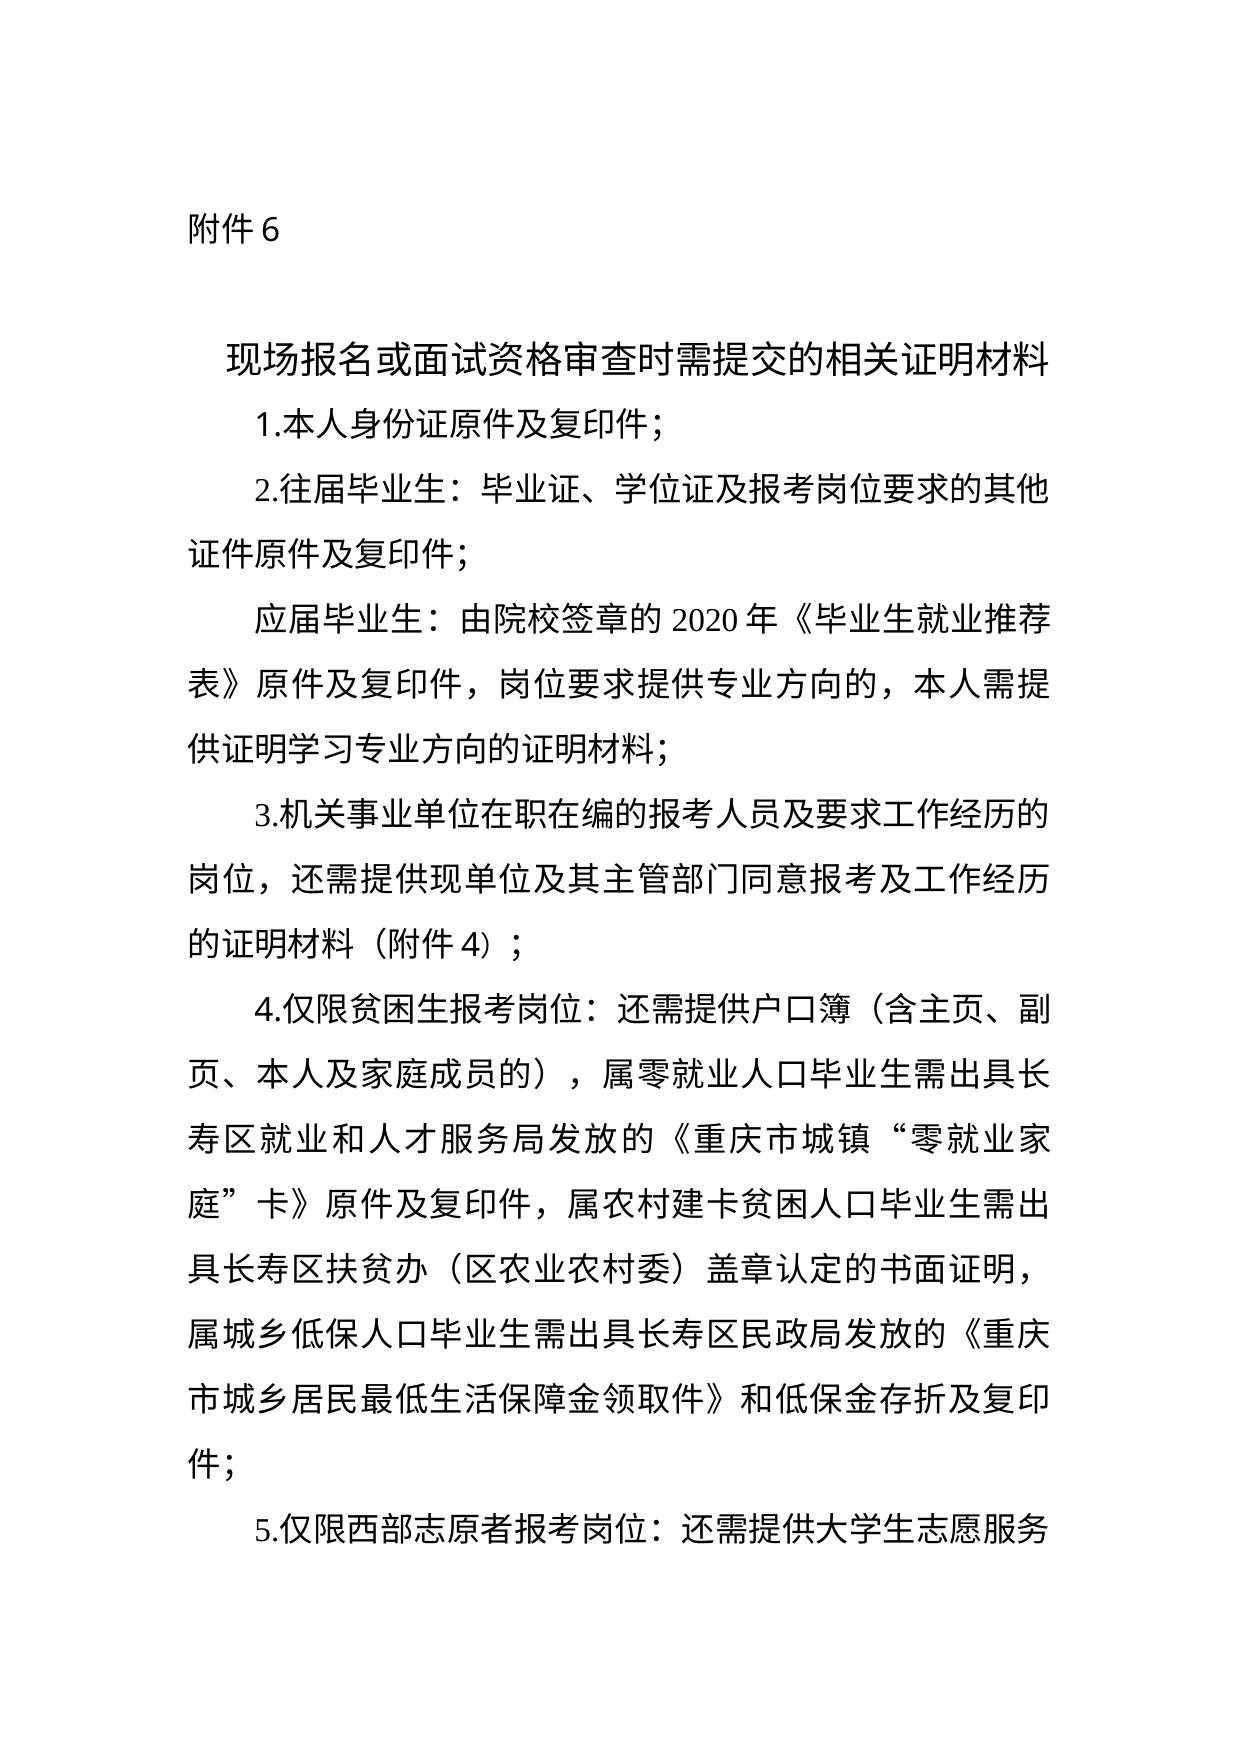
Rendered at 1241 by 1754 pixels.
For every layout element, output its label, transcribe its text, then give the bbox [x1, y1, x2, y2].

text 2.往届毕业生：毕业证、学位证及报考岗位要求的其他证件原件及复印件； [187, 454, 1053, 584]
text 现场报名或面试资格审查时需提交的相关证明材料 [187, 324, 1053, 389]
text 3.机关事业单位在职在编的报考人员及要求工作经历的岗位，还需提供现单位及其主管部门同意报考及工作经历的证明材料（附件4）； [187, 779, 1053, 974]
text 附件6 [187, 194, 1053, 259]
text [187, 1494, 1053, 1559]
text 4.仅限贫困生报考岗位：还需提供户口簿（含主页、副页、本人及家庭成员的），属零就业人口毕业生需出具长寿区就业和人才服务局发放的《重庆市城镇“零就业家庭”卡》原件及复印件，属农村建卡贫困人口毕业生需出具长寿区扶贫办（区农业农村委）盖章认定的书面证明，属城乡低保人口毕业生需出具长寿区民政局发放的《重庆市城乡居民最低生活保障金领取件》和低保金存折及复印件； [187, 974, 1053, 1494]
text 应届毕业生：由院校签章的2020年《毕业生就业推荐表》原件及复印件，岗位要求提供专业方向的，本人需提供证明学习专业方向的证明材料； [187, 584, 1053, 779]
text 1.本人身份证原件及复印件； [187, 389, 1053, 454]
